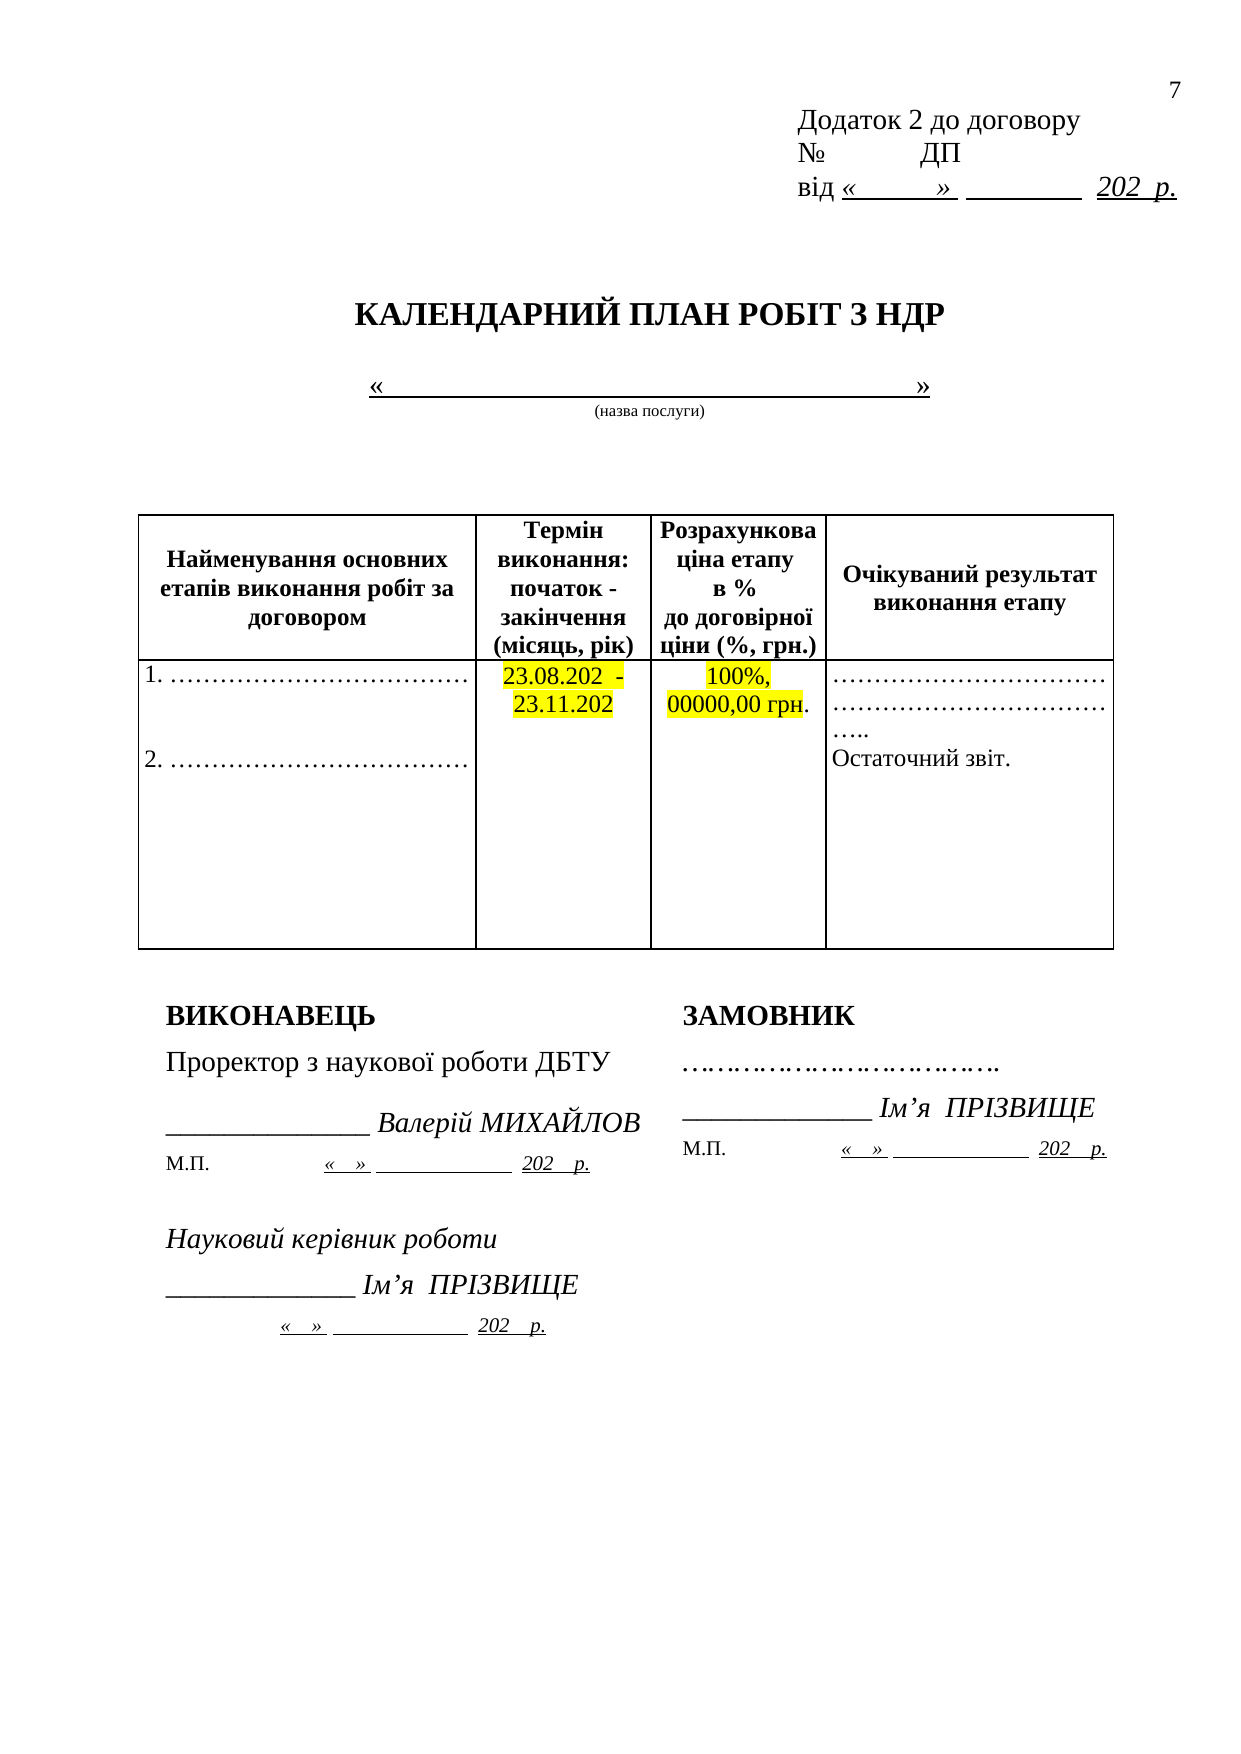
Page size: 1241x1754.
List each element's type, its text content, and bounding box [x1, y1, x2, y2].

table_header Найменування основних етапів виконання робіт за договором [139, 516, 475, 659]
table_cell 1. ……………………………… 2. ……………………………… [139, 661, 475, 948]
text від « » 202 р. [797, 169, 1181, 236]
table_cell …………………………………………………………….. Остаточний звіт. [827, 661, 1113, 948]
table_cell 100%, 00000,00 грн. [652, 661, 825, 948]
text № ДП [797, 136, 1181, 169]
table_header Очікуваний результат виконання етапу [827, 516, 1113, 659]
text « » [118, 369, 1181, 400]
table_header Розрахункова ціна етапу в % до договірної ціни (%, грн.) [652, 516, 825, 659]
table_cell 23.08.202 - 23.11.202 [477, 661, 650, 948]
table_header [143, 998, 671, 1507]
subtitle КАЛЕНДАРНИЙ ПЛАН РОБІТ З НДР [118, 294, 1181, 332]
table_header ЗАМОВНИК ………………………………. _____________ Ім’я ПРІЗВИЩЕ М.П. « » 202 р. [671, 998, 1199, 1507]
text Додаток 2 до договору [118, 104, 1181, 136]
text (назва послуги) [118, 400, 1181, 419]
table_header Термін виконання: початок - закінчення (місяць, рік) [477, 516, 650, 659]
